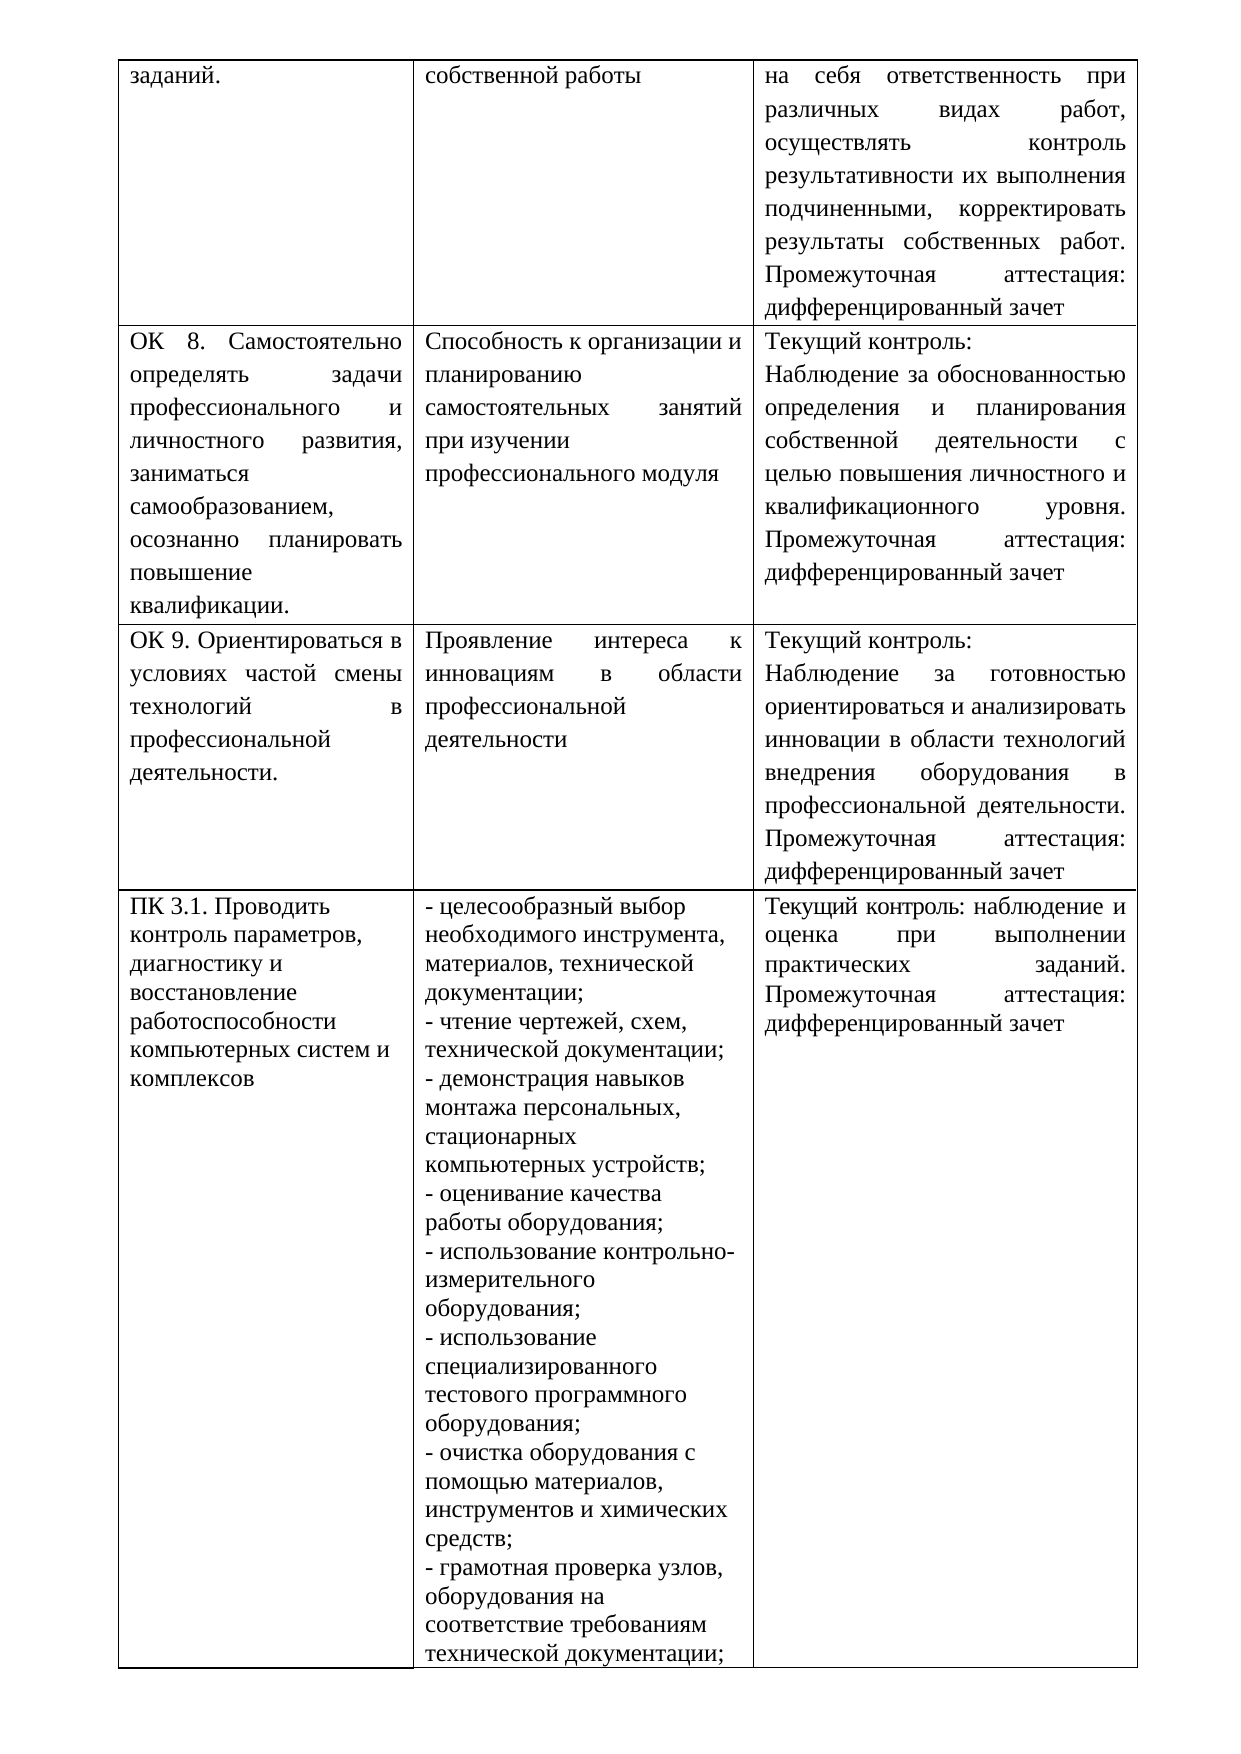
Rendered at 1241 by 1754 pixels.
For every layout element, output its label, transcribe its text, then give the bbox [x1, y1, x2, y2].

table_cell ОК 8. Самостоятельно определять задачи профессионального и личностного развития, заниматься самообразованием, осознанно планировать повышение квалификации. [119, 326, 413, 623]
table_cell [754, 889, 1137, 1667]
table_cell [414, 891, 753, 1667]
table_cell Текущий контроль: Наблюдение за готовностью ориентироваться и анализировать инновации в области технологий внедрения оборудования в профессиональной деятельности. Промежуточная аттестация: дифференцированный зачет [754, 624, 1137, 889]
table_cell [754, 61, 1137, 325]
table_cell Текущий контроль: Наблюдение за обоснованностью определения и планирования собственной деятельности с целью повышения личностного и квалификационного уровня. Промежуточная аттестация: дифференцированный зачет [754, 325, 1137, 623]
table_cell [119, 61, 413, 325]
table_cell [119, 891, 413, 1667]
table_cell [414, 61, 753, 325]
table_cell Проявление интереса к инновациям в области профессиональной деятельности [414, 625, 753, 889]
table_cell Способность к организации и планированию самостоятельных занятий при изучении профессионального модуля [414, 326, 753, 623]
table_cell ОК 9. Ориентироваться в условиях частой смены технологий в профессиональной деятельности. [119, 625, 413, 889]
